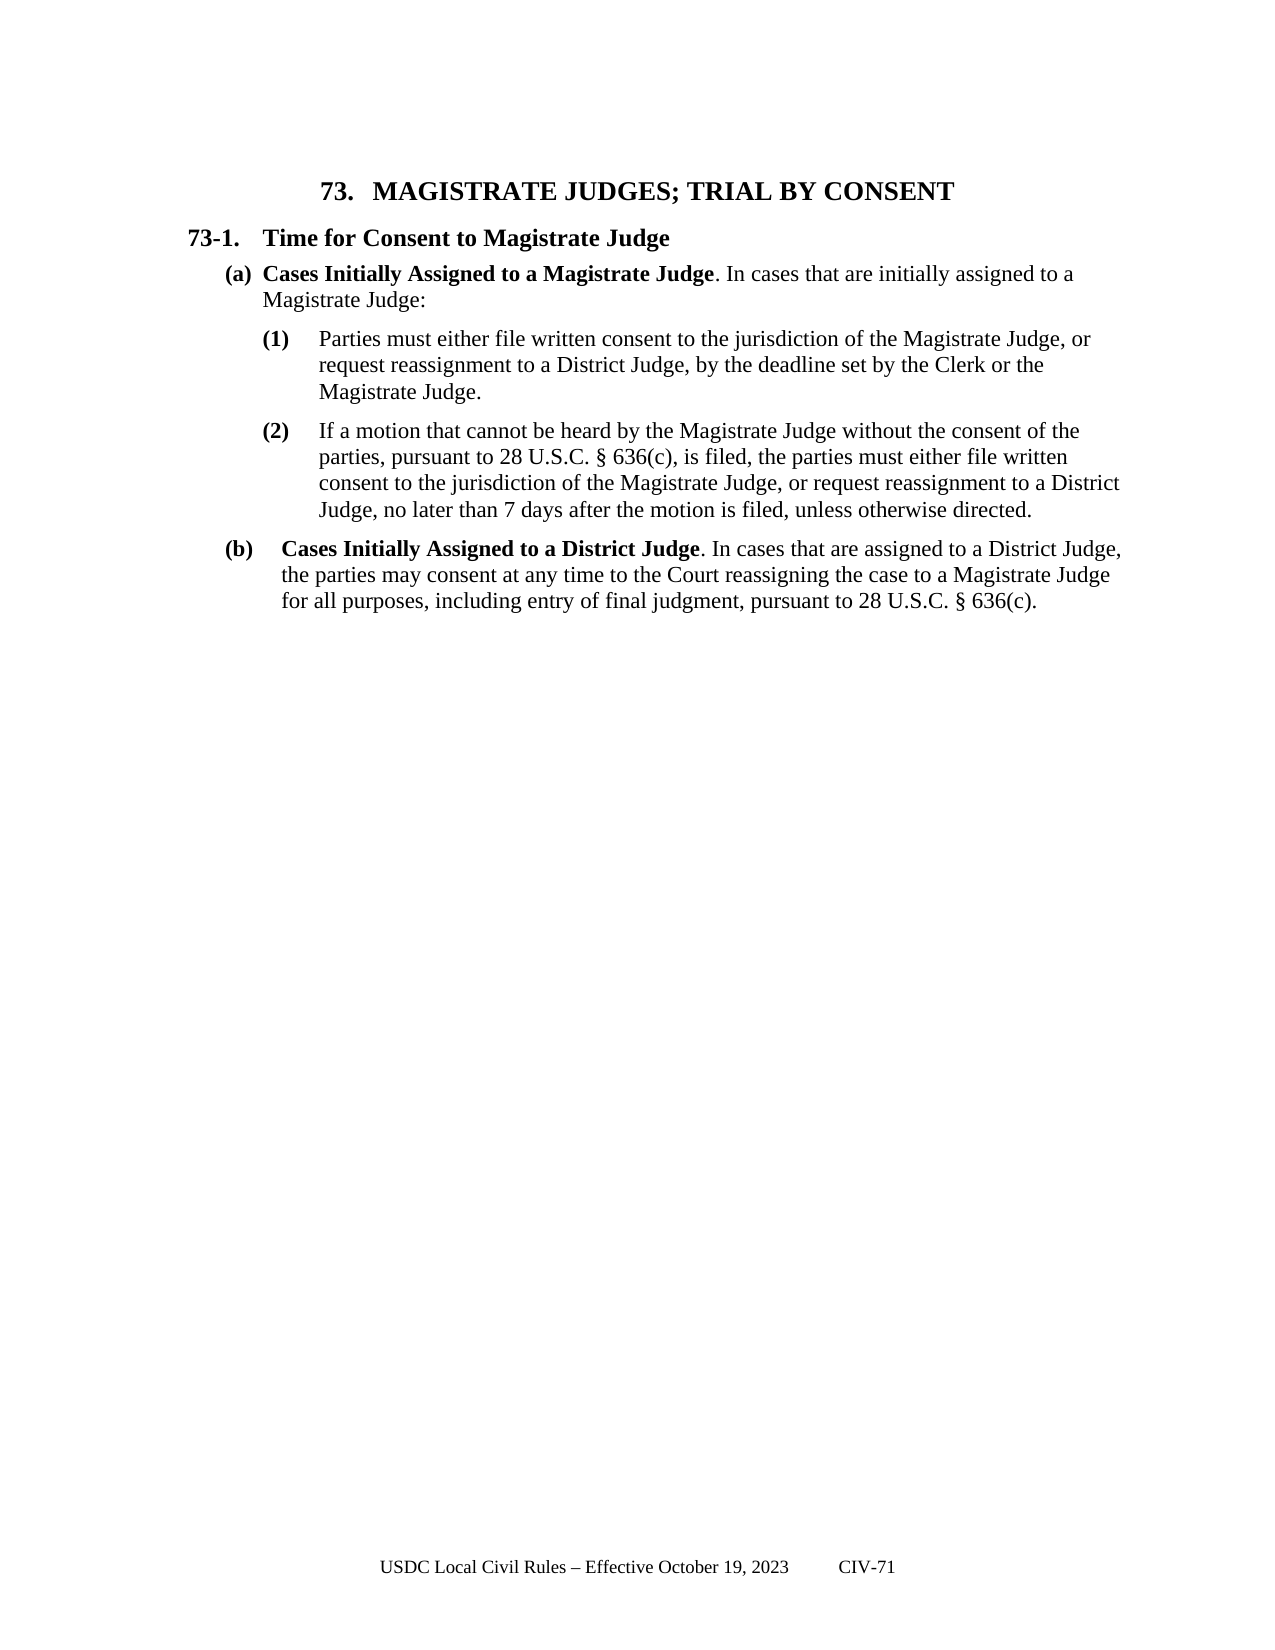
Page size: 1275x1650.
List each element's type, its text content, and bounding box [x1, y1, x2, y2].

list Cases Initially Assigned to a Magistrate Judge. In cases that are initially assigned to a Magistrate Judge: [225, 260, 1125, 313]
list Cases Initially Assigned to a District Judge. In cases that are assigned to a District Judge, the parties may consent at any time to the Court reassigning the case to a Magistrate Judge for all purposes, including entry of final judgment, pursuant to 28 U.S.C. § 636(c). [225, 534, 1125, 614]
subtitle MAGISTRATE JUDGES; TRIAL BY CONSENT [150, 175, 1125, 206]
list If a motion that cannot be heard by the Magistrate Judge without the consent of the parties, pursuant to 28 U.S.C. § 636(c), is filed, the parties must either file written consent to the jurisdiction of the Magistrate Judge, or request reassignment to a District Judge, no later than 7 days after the motion is filed, unless otherwise directed. [262, 417, 1125, 522]
list Parties must either file written consent to the jurisdiction of the Magistrate Judge, or request reassignment to a District Judge, by the deadline set by the Clerk or the Magistrate Judge. [262, 325, 1125, 404]
subtitle 73-1. Time for Consent to Magistrate Judge [187, 223, 1125, 252]
